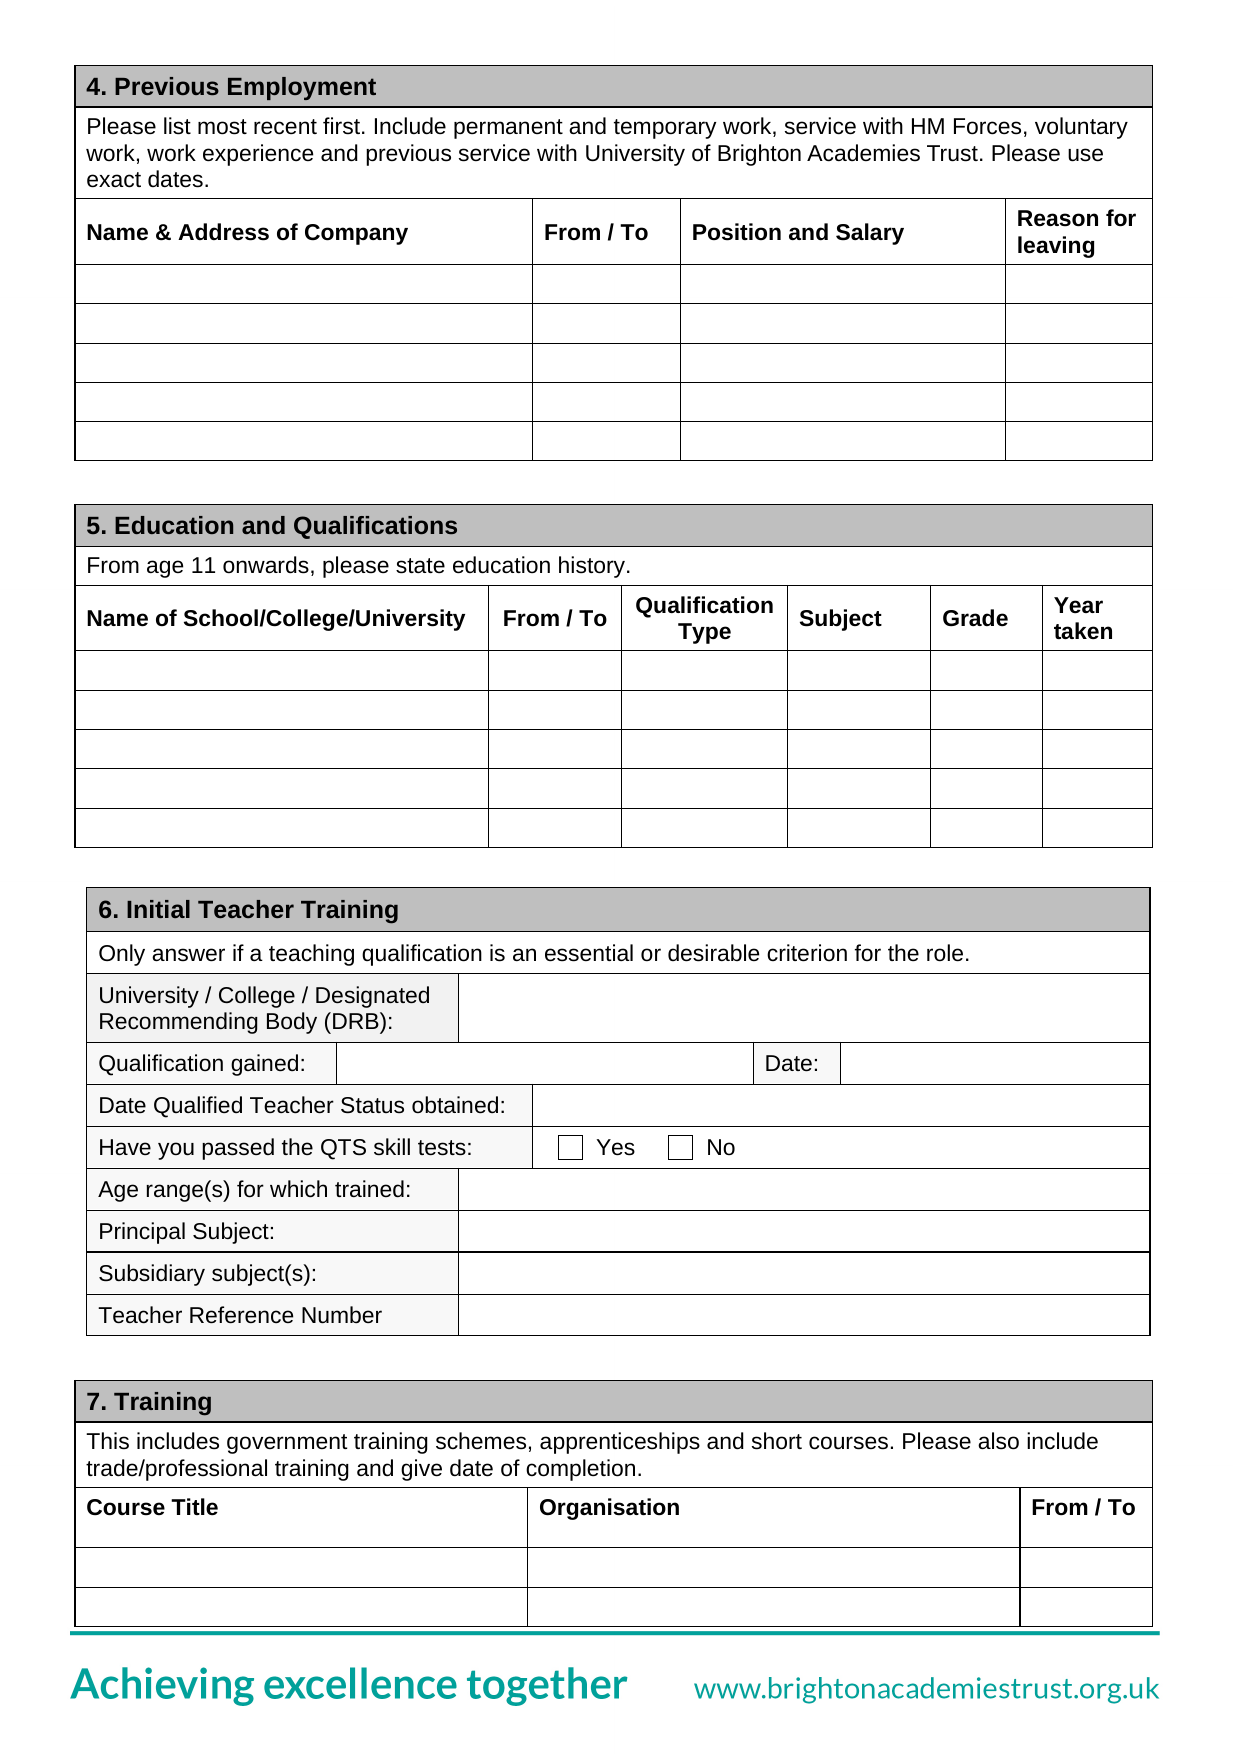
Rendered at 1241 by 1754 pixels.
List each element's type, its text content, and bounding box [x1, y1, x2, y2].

table_cell [489, 691, 621, 729]
table_cell [533, 1085, 1149, 1126]
table_cell [76, 383, 532, 421]
table_cell [622, 730, 787, 768]
table_cell [622, 769, 787, 807]
table_cell Reason for leaving [1006, 199, 1152, 264]
table_cell [1043, 651, 1152, 690]
table_cell Name of School/College/University [76, 586, 488, 650]
table_cell [528, 1588, 1019, 1626]
table_cell [1021, 1588, 1152, 1626]
table_cell [681, 304, 1005, 342]
table_cell From age 11 onwards, please state education history. [76, 547, 1152, 585]
table_cell Only answer if a teaching qualification is an essential or desirable criterion for the role. [87, 932, 1149, 973]
table_cell [788, 809, 930, 847]
table_cell [76, 422, 532, 460]
table_cell [533, 304, 680, 342]
table_cell Qualification gained: [87, 1043, 336, 1083]
table_header 5. Education and Qualifications [76, 505, 1152, 546]
table_cell [76, 651, 488, 690]
table_cell [931, 769, 1042, 807]
table_cell [76, 304, 532, 342]
table_cell [622, 651, 787, 690]
table_cell [622, 691, 787, 729]
table_cell [533, 383, 680, 421]
table_cell From / To [1021, 1488, 1152, 1547]
table_cell Position and Salary [681, 199, 1005, 264]
table_cell [76, 691, 488, 729]
table_cell University / College / Designated Recommending Body (DRB): [87, 974, 458, 1042]
table_cell [533, 265, 680, 303]
table_cell [681, 383, 1005, 421]
table_cell [1043, 769, 1152, 807]
table_cell [788, 730, 930, 768]
table_header 7. Training [76, 1381, 1152, 1421]
table_cell [1043, 730, 1152, 768]
table_cell This includes government training schemes, apprenticeships and short courses. Please also include trade/professional training and give date of completion. [76, 1423, 1152, 1487]
table_cell [459, 974, 1149, 1042]
table_cell [459, 1169, 1149, 1209]
table_cell From / To [533, 199, 680, 264]
table_cell Subsidiary subject(s): [87, 1253, 458, 1293]
table_cell [528, 1548, 1019, 1587]
table_cell [1006, 304, 1152, 342]
table_cell [1043, 809, 1152, 847]
table_cell [931, 691, 1042, 729]
table_cell Age range(s) for which trained: [87, 1169, 458, 1209]
table_cell [459, 1295, 1149, 1335]
table_cell [489, 809, 621, 847]
table_cell [1021, 1548, 1152, 1587]
table_cell [1043, 691, 1152, 729]
table_cell [489, 769, 621, 807]
table_cell Date: [754, 1043, 840, 1083]
table_cell [533, 422, 680, 460]
table_cell [459, 1211, 1149, 1251]
table_cell [931, 651, 1042, 690]
table_cell [76, 769, 488, 807]
table_cell [76, 265, 532, 303]
table_cell [931, 809, 1042, 847]
table_header 4. Previous Employment [76, 66, 1152, 106]
table_cell Grade [931, 586, 1042, 650]
table_cell Date Qualified Teacher Status obtained: [87, 1085, 532, 1126]
table_cell Name & Address of Company [76, 199, 532, 264]
table_cell Course Title [76, 1488, 527, 1547]
table_cell [337, 1043, 753, 1083]
table_cell Principal Subject: [87, 1211, 458, 1251]
table_cell Year taken [1043, 586, 1152, 650]
table_cell [788, 651, 930, 690]
table_cell [1006, 344, 1152, 382]
table_cell Please list most recent first. Include permanent and temporary work, service with HM Forces, voluntary work, work experience and previous service with University of Brighton Academies Trust. Please use exact dates. [76, 108, 1152, 198]
table_cell Teacher Reference Number [87, 1295, 458, 1335]
table_cell [931, 730, 1042, 768]
table_cell [76, 1588, 527, 1626]
table_cell Have you passed the QTS skill tests: [87, 1127, 532, 1167]
table_cell [788, 769, 930, 807]
table_cell [788, 691, 930, 729]
table_cell [489, 651, 621, 690]
table_cell [681, 265, 1005, 303]
table_cell [489, 730, 621, 768]
table_cell [1006, 265, 1152, 303]
table_cell Organisation [528, 1488, 1019, 1547]
table_header 6. Initial Teacher Training [87, 888, 1149, 931]
table_cell [533, 344, 680, 382]
table_cell [76, 809, 488, 847]
table_cell [1006, 383, 1152, 421]
table_cell From / To [489, 586, 621, 650]
table_cell Qualification Type [622, 586, 787, 650]
table_cell [459, 1253, 1149, 1293]
picture [0, 6, 1234, 1754]
table_cell [681, 344, 1005, 382]
table_cell Subject [788, 586, 930, 650]
table_cell [841, 1043, 1149, 1083]
table_cell [76, 730, 488, 768]
table_cell [622, 809, 787, 847]
table_cell Yes No [533, 1127, 1149, 1167]
table_cell [76, 344, 532, 382]
table_cell [76, 1548, 527, 1587]
table_cell [1006, 422, 1152, 460]
table_cell [681, 422, 1005, 460]
